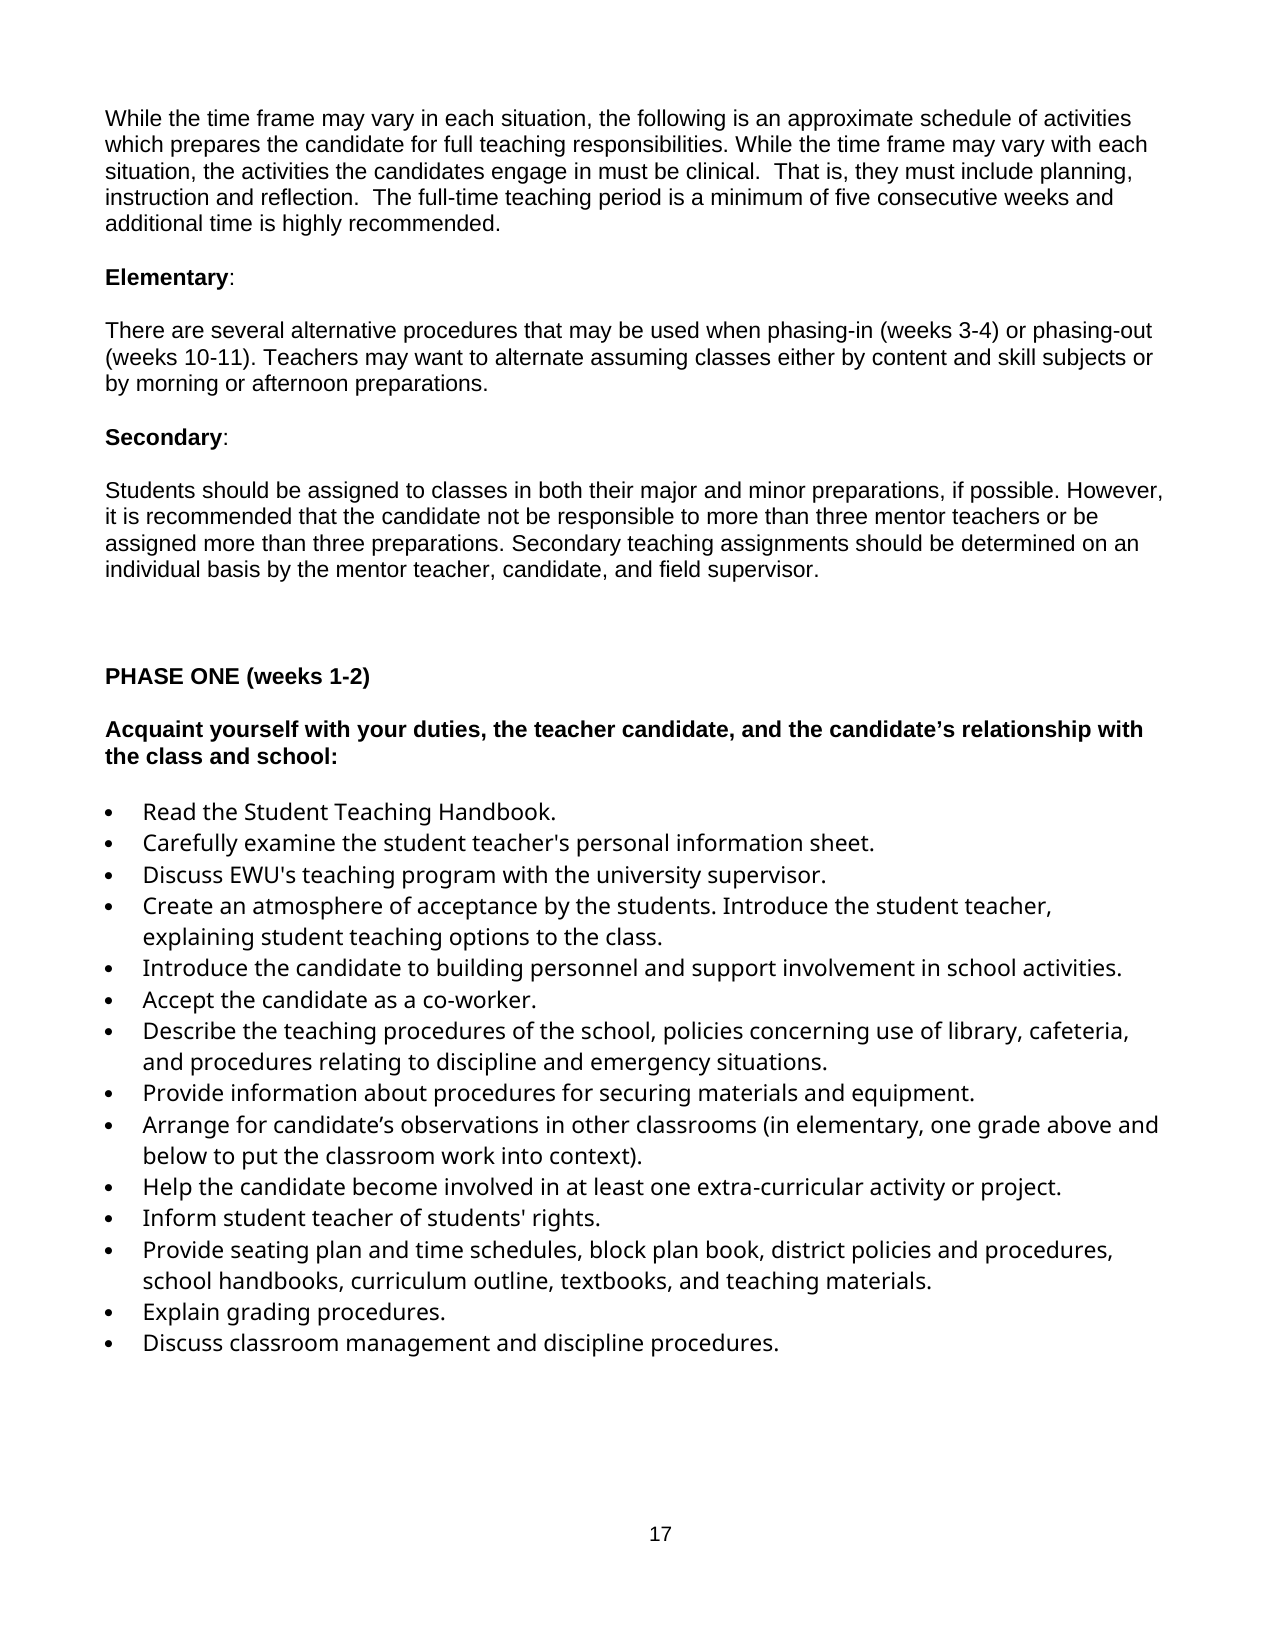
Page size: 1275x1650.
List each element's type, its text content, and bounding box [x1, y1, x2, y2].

text Explain grading procedures. [105, 1296, 1170, 1327]
text Students should be assigned to classes in both their major and minor preparations, if possible. However, it is recommended that the candidate not be responsible to more than three mentor teachers or be assigned more than three preparations. Secondary teaching assignments should be determined on an individual basis by the mentor teacher, candidate, and field supervisor. [105, 477, 1170, 582]
text Secondary: [105, 423, 1170, 450]
text Create an atmosphere of acceptance by the students. Introduce the student teacher, explaining student teaching options to the class. [105, 890, 1170, 952]
text Elementary: [105, 264, 1170, 290]
text Read the Student Teaching Handbook. [105, 796, 1170, 827]
text Arrange for candidate’s observations in other classrooms (in elementary, one grade above and below to put the classroom work into context). [105, 1108, 1170, 1171]
text Describe the teaching procedures of the school, policies concerning use of library, cafeteria, and procedures relating to discipline and emergency situations. [105, 1015, 1170, 1077]
text There are several alternative procedures that may be used when phasing-in (weeks 3-4) or phasing-out (weeks 10-11). Teachers may want to alternate assuming classes either by content and skill subjects or by morning or afternoon preparations. [105, 317, 1170, 396]
text Accept the candidate as a co-worker. [105, 983, 1170, 1015]
text Discuss classroom management and discipline procedures. [105, 1327, 1170, 1358]
text Discuss EWU's teaching program with the university supervisor. [105, 858, 1170, 890]
text Help the candidate become involved in at least one extra-curricular activity or project. [105, 1171, 1170, 1202]
text Provide information about procedures for securing materials and equipment. [105, 1077, 1170, 1108]
text Provide seating plan and time schedules, block plan book, district policies and procedures, school handbooks, curriculum outline, textbooks, and teaching materials. [105, 1233, 1170, 1296]
text While the time frame may vary in each situation, the following is an approximate schedule of activities which prepares the candidate for full teaching responsibilities. While the time frame may vary with each situation, the activities the candidates engage in must be clinical. That is, they must include planning, instruction and reflection. The full-time teaching period is a minimum of five consecutive weeks and additional time is highly recommended. [105, 105, 1170, 237]
text PHASE ONE (weeks 1-2) [105, 663, 1170, 689]
text Introduce the candidate to building personnel and support involvement in school activities. [105, 952, 1170, 983]
text Carefully examine the student teacher's personal information sheet. [105, 827, 1170, 858]
text Acquaint yourself with your duties, the teacher candidate, and the candidate’s relationship with the class and school: [105, 716, 1170, 769]
text Inform student teacher of students' rights. [105, 1202, 1170, 1233]
